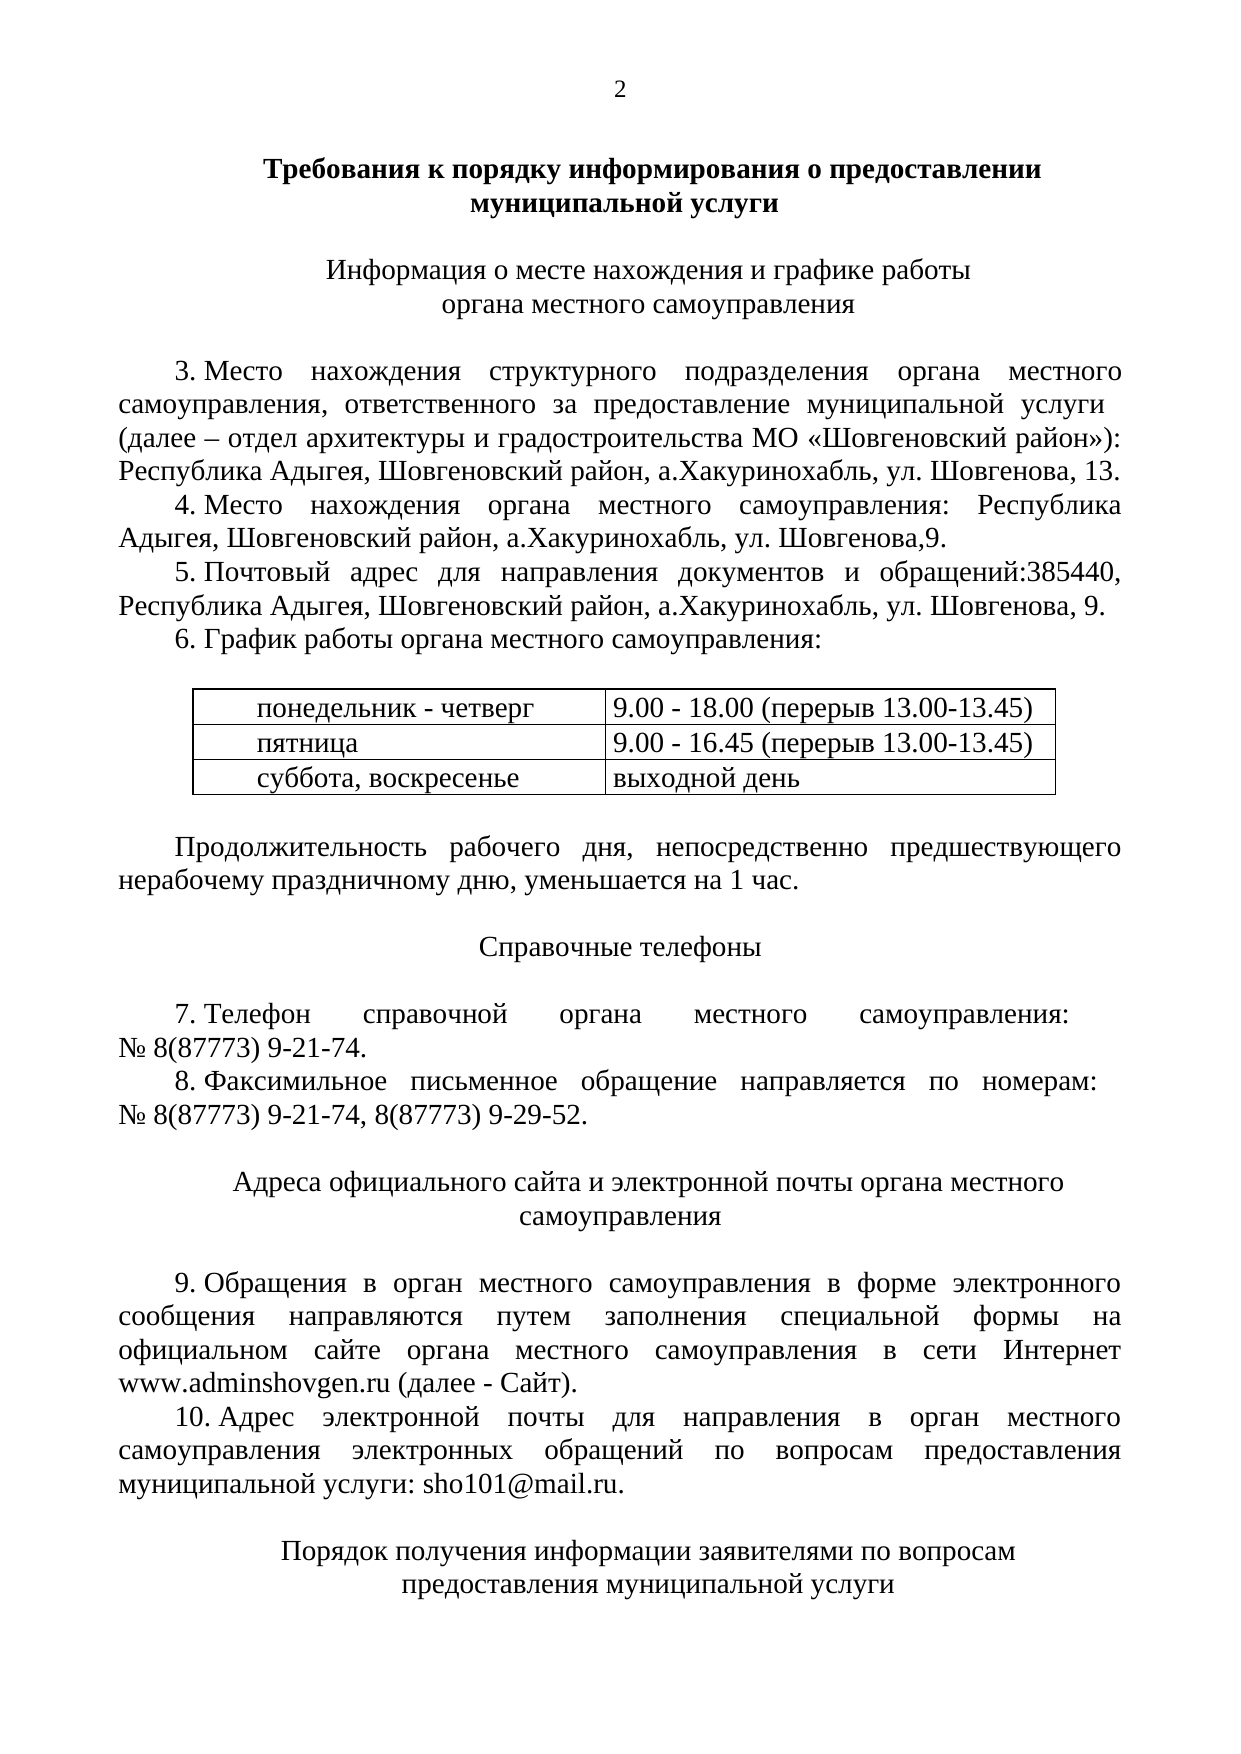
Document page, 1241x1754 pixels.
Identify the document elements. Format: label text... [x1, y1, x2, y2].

table_cell 9.00 - 16.45 (перерыв 13.00-13.45) [606, 725, 1055, 758]
text 7. Телефон справочной органа местного самоуправления: № 8(87773) 9-21-74. [118, 996, 1122, 1063]
text предоставления муниципальной услуги [118, 1567, 1122, 1600]
text Адреса официального сайта и электронной почты органа местного самоуправления [118, 1164, 1122, 1231]
text 6. График работы органа местного самоуправления: [118, 621, 1122, 655]
text Требования к порядку информирования о предоставлении муниципальной услуги [118, 152, 1131, 219]
text Порядок получения информации заявителями по вопросам [118, 1533, 1122, 1567]
text Справочные телефоны [118, 929, 1122, 963]
table_cell суббота, воскресенье [194, 760, 605, 794]
text 3. Место нахождения структурного подразделения органа местного самоуправления, ответственного за предоставление муниципальной услуги (далее – отдел архитектуры и градостроительства МО «Шовгеновский район»): Республика Адыгея, Шовгеновский район, а.Хакуринохабль, ул. Шовгенова, 13. [118, 353, 1122, 487]
table_header 9.00 - 18.00 (перерыв 13.00-13.45) [606, 690, 1055, 723]
text Информация о месте нахождения и графике работы [118, 252, 1122, 286]
text Продолжительность рабочего дня, непосредственно предшествующего нерабочему праздничному дню, уменьшается на 1 час. [118, 829, 1122, 896]
text органа местного самоуправления [118, 286, 1122, 319]
table_cell выходной день [606, 760, 1055, 794]
table_header понедельник - четверг [194, 690, 605, 723]
text 9. Обращения в орган местного самоуправления в форме электронного сообщения направляются путем заполнения специальной формы на официальном сайте органа местного самоуправления в сети Интернет www.adminshovgen.ru (далее - Сайт). [118, 1265, 1122, 1399]
text 10. Адрес электронной почты для направления в орган местного самоуправления электронных обращений по вопросам предоставления муниципальной услуги: sho101@mail.ru. [118, 1399, 1122, 1499]
text 4. Место нахождения органа местного самоуправления: Республика Адыгея, Шовгеновский район, а.Хакуринохабль, ул. Шовгенова,9. [118, 487, 1122, 554]
text 5. Почтовый адрес для направления документов и обращений:385440, Республика Адыгея, Шовгеновский район, а.Хакуринохабль, ул. Шовгенова, 9. [118, 554, 1122, 621]
table_cell пятница [194, 725, 605, 758]
text 8. Факсимильное письменное обращение направляется по номерам: № 8(87773) 9-21-74, 8(87773) 9-29-52. [118, 1063, 1122, 1131]
